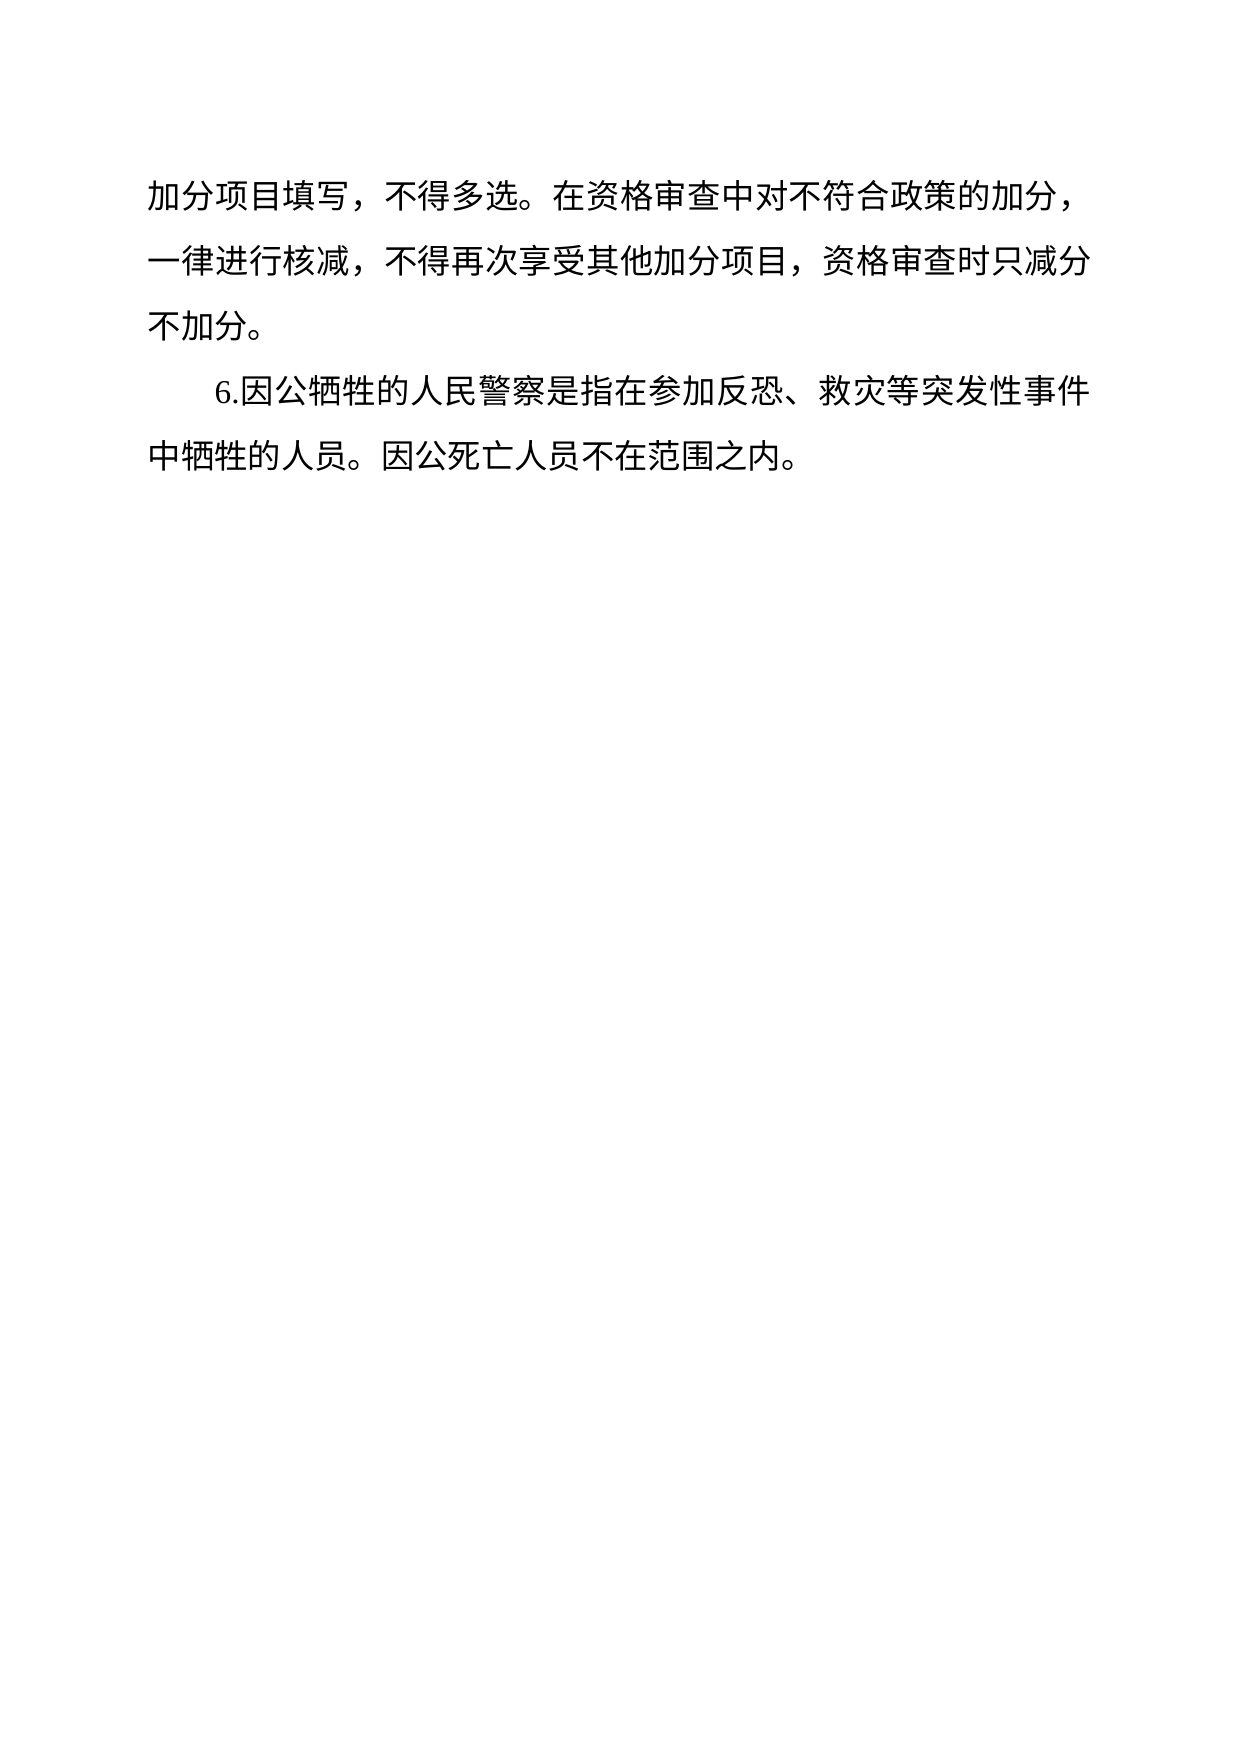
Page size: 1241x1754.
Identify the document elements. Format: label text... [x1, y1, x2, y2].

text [148, 162, 1092, 357]
text 6.因公牺牲的人民警察是指在参加反恐、救灾等突发性事件中牺牲的人员。因公死亡人员不在范围之内。 [148, 357, 1092, 487]
